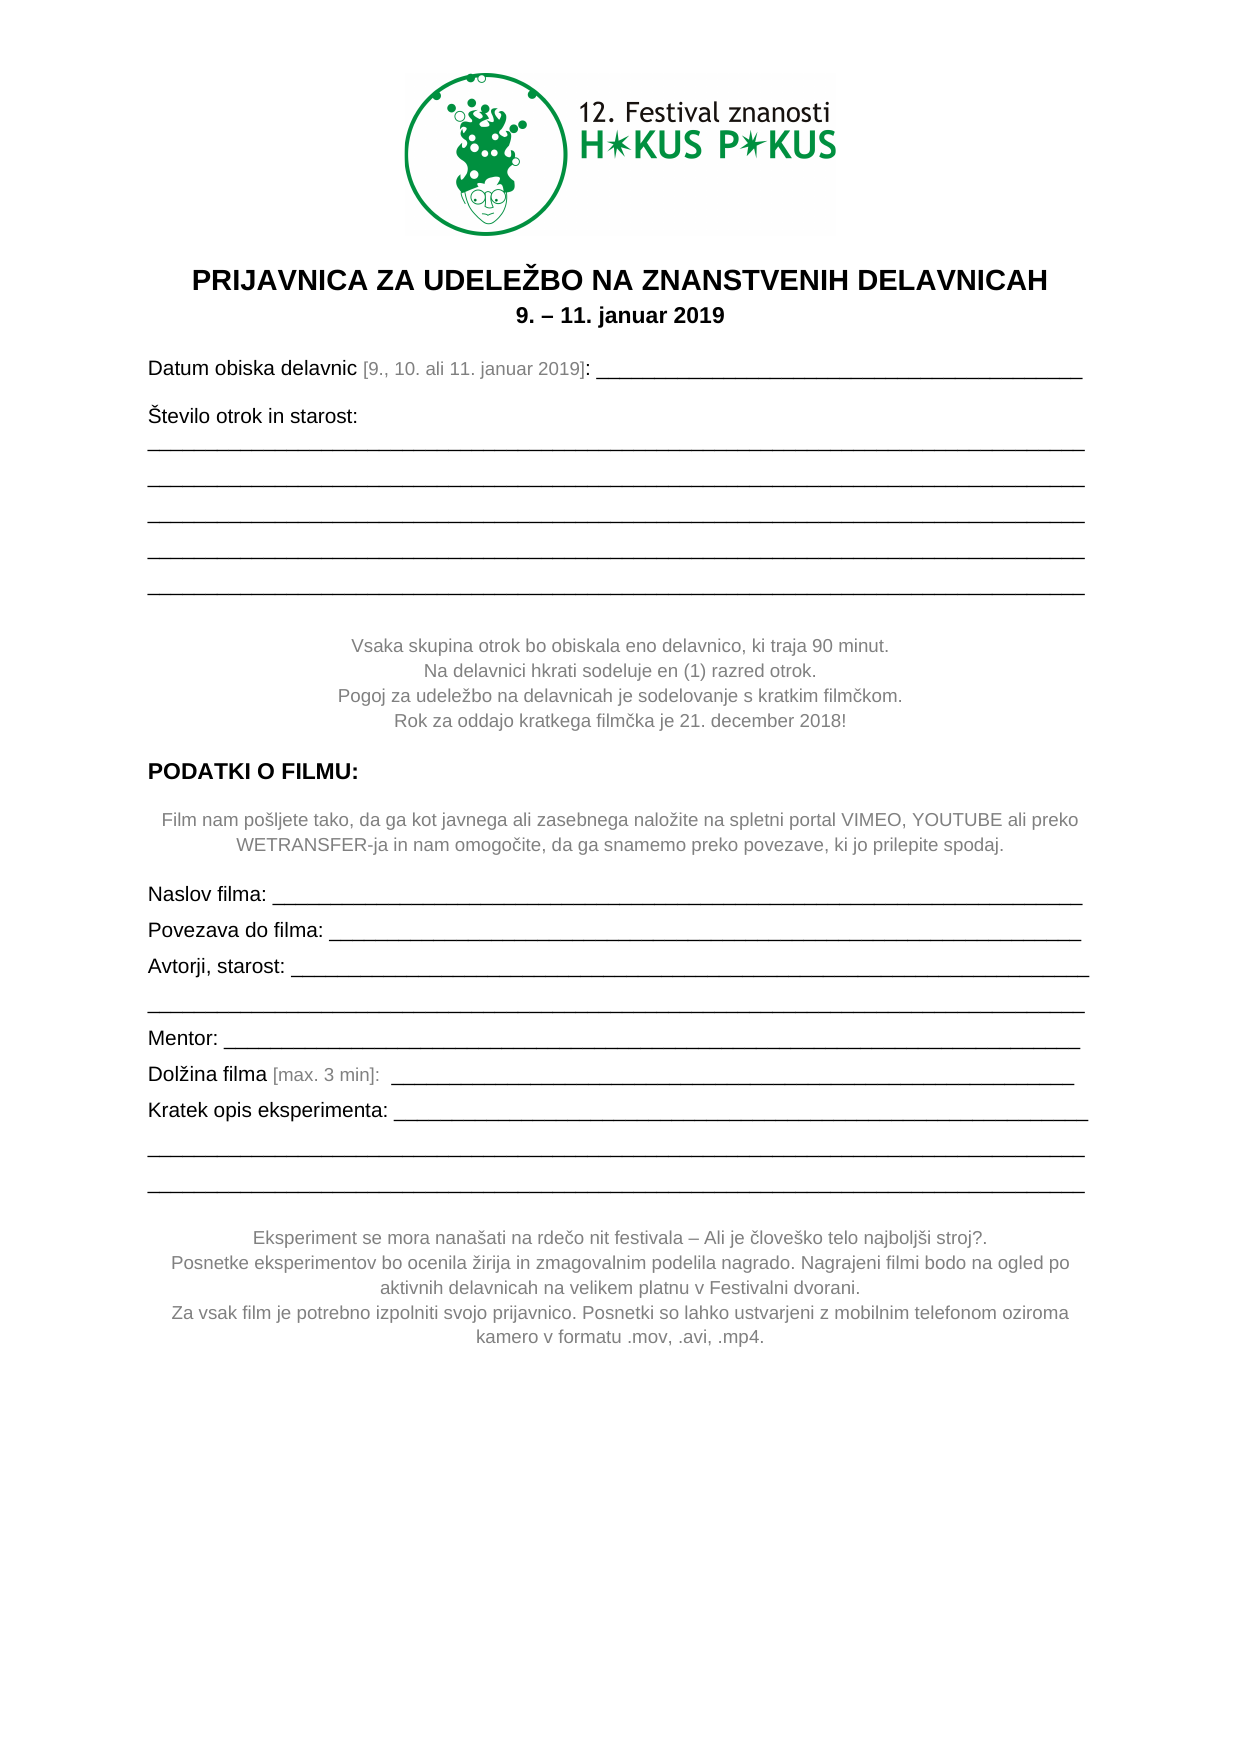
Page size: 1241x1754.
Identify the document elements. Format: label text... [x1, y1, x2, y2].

text Povezava do filma: _________________________________________________________________ [148, 918, 1093, 942]
text Dolžina filma [max. 3 min]: ___________________________________________________________ [148, 1062, 1093, 1086]
text Film nam pošljete tako, da ga kot javnega ali zasebnega naložite na spletni portal VIMEO, YOUTUBE ali preko WETRANSFER-ja in nam omogočite, da ga snamemo preko povezave, ki jo prilepite spodaj. [148, 809, 1093, 855]
text Posnetke eksperimentov bo ocenila žirija in zmagovalnim podelila nagrado. Nagrajeni filmi bodo na ogled po aktivnih delavnicah na velikem platnu v Festivalni dvorani. [148, 1252, 1093, 1298]
text PODATKI O FILMU: [148, 758, 1093, 785]
text _________________________________________________________________________________ [148, 500, 1093, 524]
text _________________________________________________________________________________ [148, 536, 1093, 560]
text PRIJAVNICA ZA UDELEŽBO NA ZNANSTVENIH DELAVNICAH [148, 263, 1093, 297]
text _________________________________________________________________________________ [148, 1170, 1093, 1194]
text _________________________________________________________________________________ [148, 572, 1093, 596]
text Vsaka skupina otrok bo obiskala eno delavnico, ki traja 90 minut. [148, 635, 1093, 657]
text Datum obiska delavnic [9., 10. ali 11. januar 2019]: __________________________________________ [148, 356, 1093, 380]
text Na delavnici hkrati sodeluje en (1) razred otrok. [148, 660, 1093, 682]
picture [404, 73, 836, 236]
text 9. – 11. januar 2019 [148, 302, 1093, 328]
text _________________________________________________________________________________ [148, 990, 1093, 1014]
text _________________________________________________________________________________ [148, 428, 1093, 452]
text _________________________________________________________________________________ [148, 464, 1093, 488]
text Pogoj za udeležbo na delavnicah je sodelovanje s kratkim filmčkom. [148, 685, 1093, 706]
text Avtorji, starost: _____________________________________________________________________ [148, 954, 1093, 978]
text Število otrok in starost: [148, 404, 1093, 428]
text Eksperiment se mora nanašati na rdečo nit festivala – Ali je človeško telo najboljši stroj?. [148, 1227, 1093, 1249]
text Za vsak film je potrebno izpolniti svojo prijavnico. Posnetki so lahko ustvarjeni z mobilnim telefonom oziroma kamero v formatu .mov, .avi, .mp4. [148, 1302, 1093, 1348]
text _________________________________________________________________________________ [148, 1134, 1093, 1158]
text Mentor: __________________________________________________________________________ [148, 1026, 1093, 1050]
text Naslov filma: ______________________________________________________________________ [148, 882, 1093, 906]
text Kratek opis eksperimenta: ____________________________________________________________ [148, 1098, 1093, 1122]
text Rok za oddajo kratkega filmčka je 21. december 2018! [148, 709, 1093, 731]
